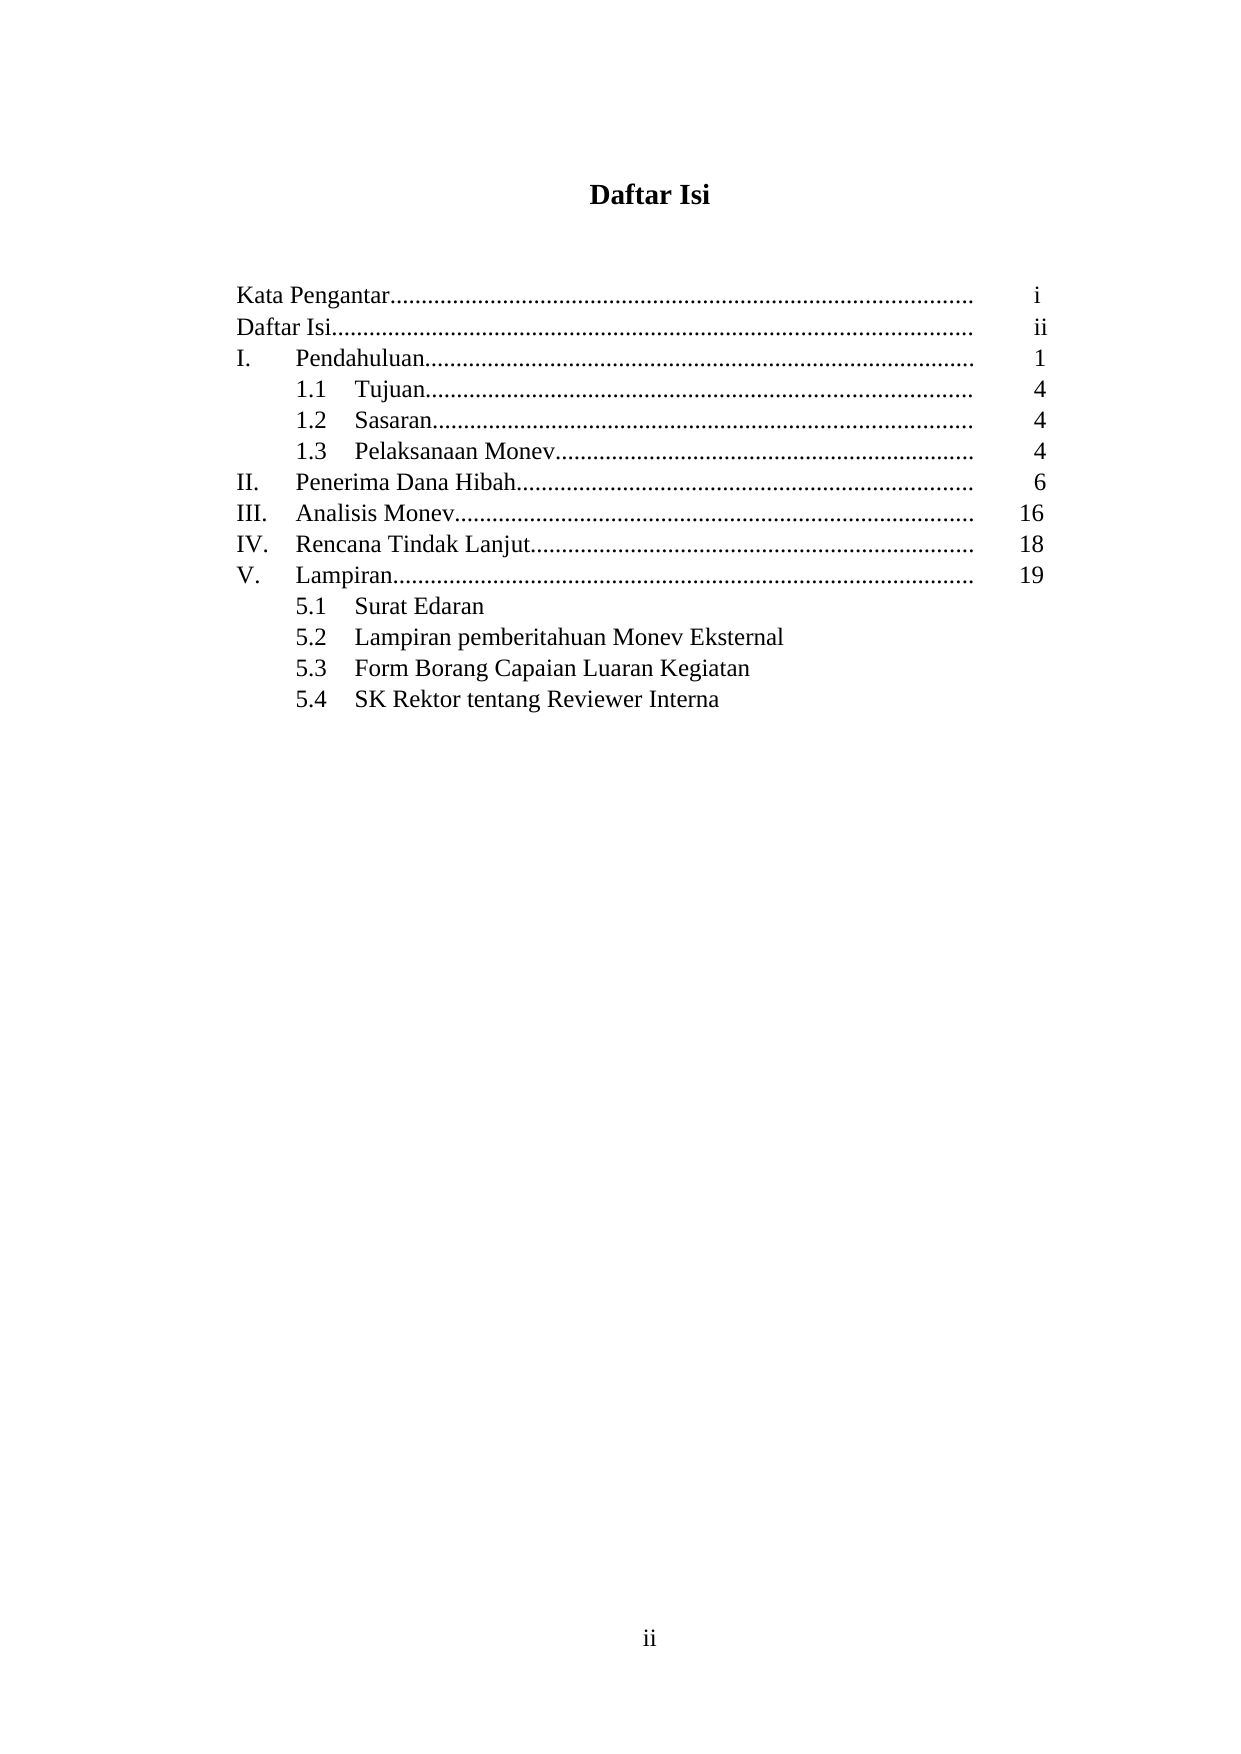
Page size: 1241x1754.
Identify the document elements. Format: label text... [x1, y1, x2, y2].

list Form Borang Capaian Luaran Kegiatan [295, 653, 1063, 682]
text Daftar Isi ii [236, 312, 1063, 340]
list Lampiran pemberitahuan Monev Eksternal [295, 622, 1063, 651]
list Pendahuluan 1 [236, 343, 1063, 371]
list Pelaksanaan Monev 4 [295, 436, 1063, 464]
list Surat Edaran [295, 591, 1063, 620]
list Analisis Monev 16 [236, 498, 1063, 527]
text Kata Pengantar i [236, 281, 1063, 309]
list Penerima Dana Hibah 6 [236, 467, 1063, 496]
list Tujuan 4 [295, 374, 1063, 402]
list Sasaran 4 [295, 405, 1063, 433]
list SK Rektor tentang Reviewer Interna [295, 684, 1063, 713]
list Lampiran 19 [236, 560, 1063, 589]
text Daftar Isi [236, 177, 1063, 211]
list Rencana Tindak Lanjut 18 [236, 529, 1063, 558]
